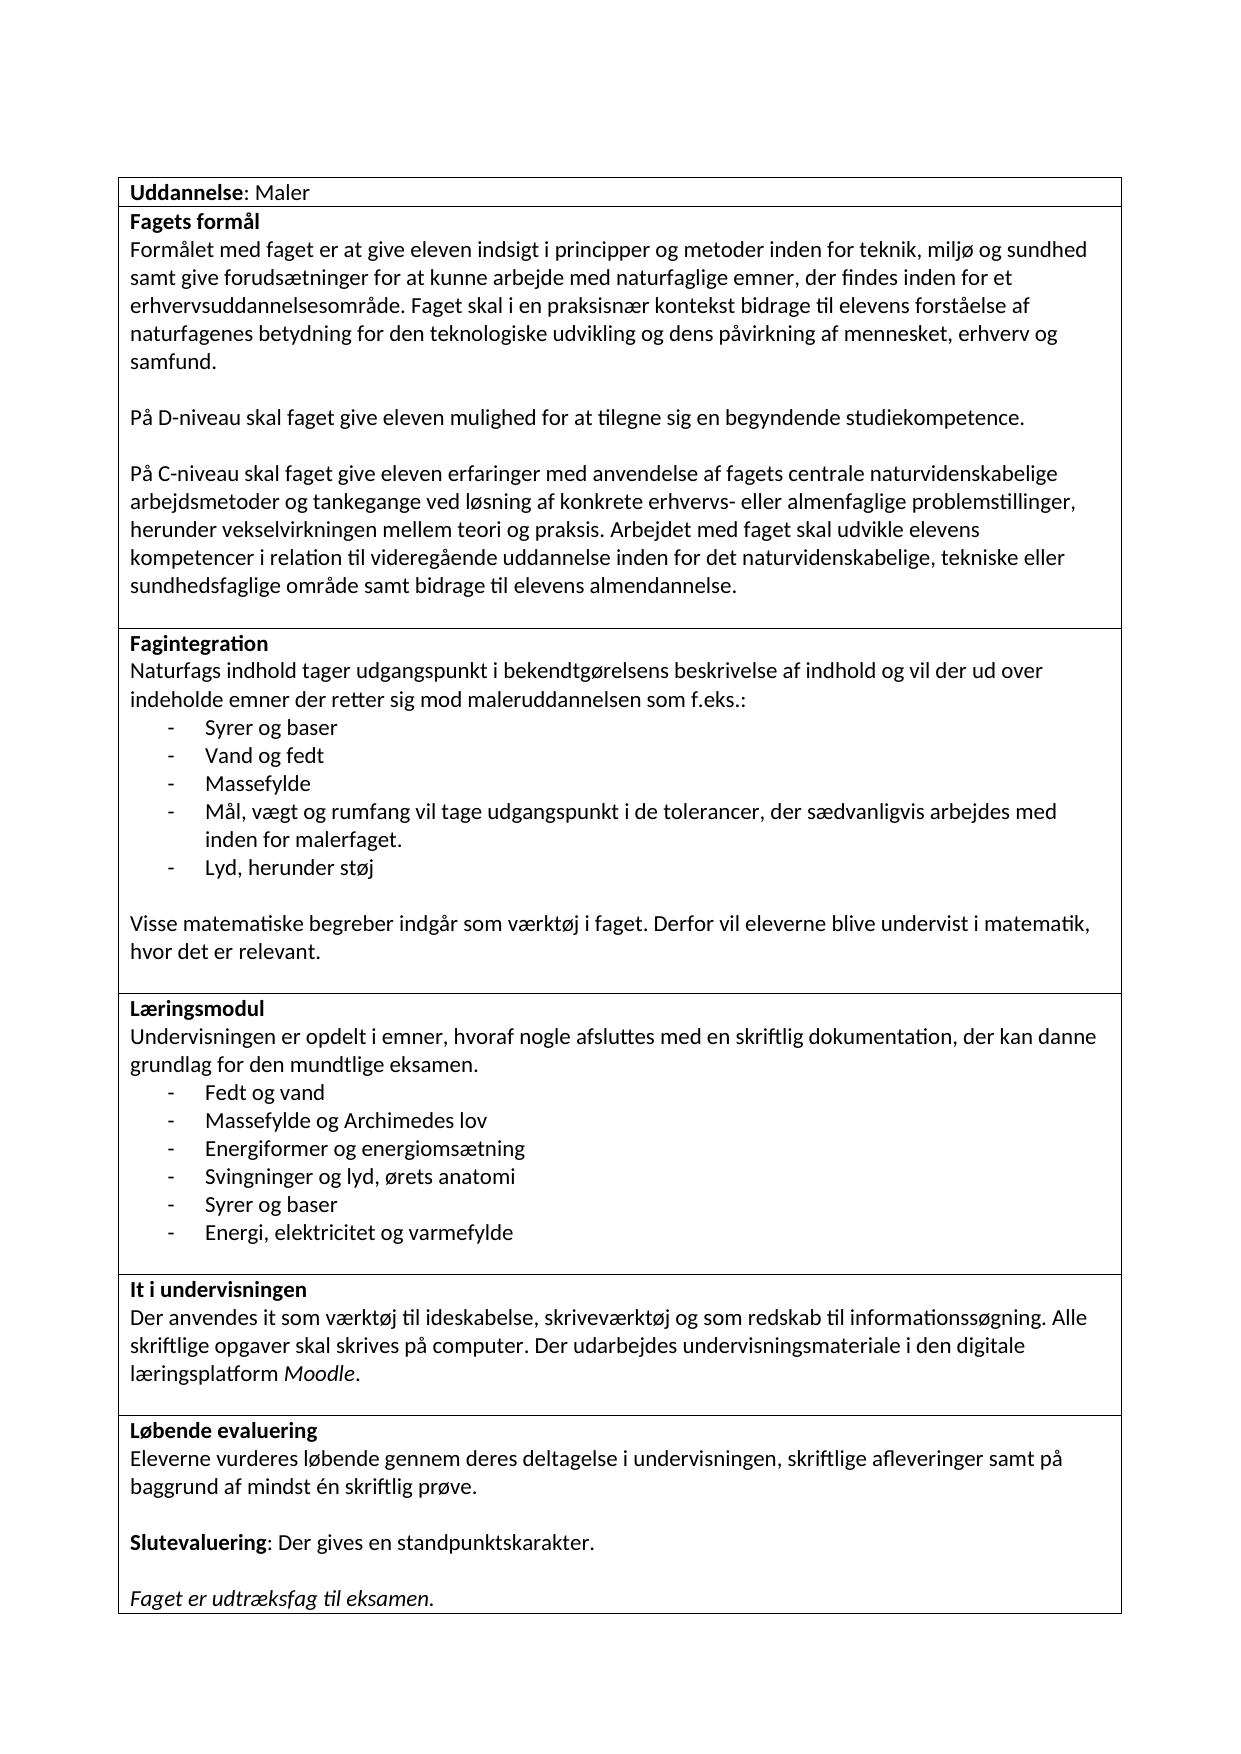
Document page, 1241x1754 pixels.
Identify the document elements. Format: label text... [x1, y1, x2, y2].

table_cell Fagintegration Naturfags indhold tager udgangspunkt i bekendtgørelsens beskrivelse af indhold og vil der ud over indeholde emner der retter sig mod maleruddannelsen som f.eks.: Syrer og baser Vand og fedt Massefylde Mål, vægt og rumfang vil tage udgangspunkt i de tolerancer, der sædvanligvis arbejdes med inden for malerfaget. Lyd, herunder støj Visse matematiske begreber indgår som værktøj i faget. Derfor vil eleverne blive undervist i matematik, hvor det er relevant. [119, 629, 1121, 993]
table_cell Løbende evaluering Eleverne vurderes løbende gennem deres deltagelse i undervisningen, skriftlige afleveringer samt på baggrund af mindst én skriftlig prøve. Slutevaluering: Der gives en standpunktskarakter. Faget er udtræksfag til eksamen. [119, 1416, 1121, 1612]
table_cell Læringsmodul Undervisningen er opdelt i emner, hvoraf nogle afsluttes med en skriftlig dokumentation, der kan danne grundlag for den mundtlige eksamen. Fedt og vand Massefylde og Archimedes lov Energiformer og energiomsætning Svingninger og lyd, ørets anatomi Syrer og baser Energi, elektricitet og varmefylde [119, 994, 1121, 1274]
table_cell It i undervisningen Der anvendes it som værktøj til ideskabelse, skriveværktøj og som redskab til informationssøgning. Alle skriftlige opgaver skal skrives på computer. Der udarbejdes undervisningsmateriale i den digitale læringsplatform Moodle. [119, 1275, 1121, 1415]
table_cell Fagets formål Formålet med faget er at give eleven indsigt i principper og metoder inden for teknik, miljø og sundhed samt give forudsætninger for at kunne arbejde med naturfaglige emner, der findes inden for et erhvervsuddannelsesområde. Faget skal i en praksisnær kontekst bidrage til elevens forståelse af naturfagenes betydning for den teknologiske udvikling og dens påvirkning af mennesket, erhverv og samfund. På D-niveau skal faget give eleven mulighed for at tilegne sig en begyndende studiekompetence. På C-niveau skal faget give eleven erfaringer med anvendelse af fagets centrale naturvidenskabelige arbejdsmetoder og tankegange ved løsning af konkrete erhvervs- eller almenfaglige problemstillinger, herunder vekselvirkningen mellem teori og praksis. Arbejdet med faget skal udvikle elevens kompetencer i relation til videregående uddannelse inden for det naturvidenskabelige, tekniske eller sundhedsfaglige område samt bidrage til elevens almendannelse. [119, 207, 1121, 628]
table_header Uddannelse: Maler [119, 178, 1121, 206]
